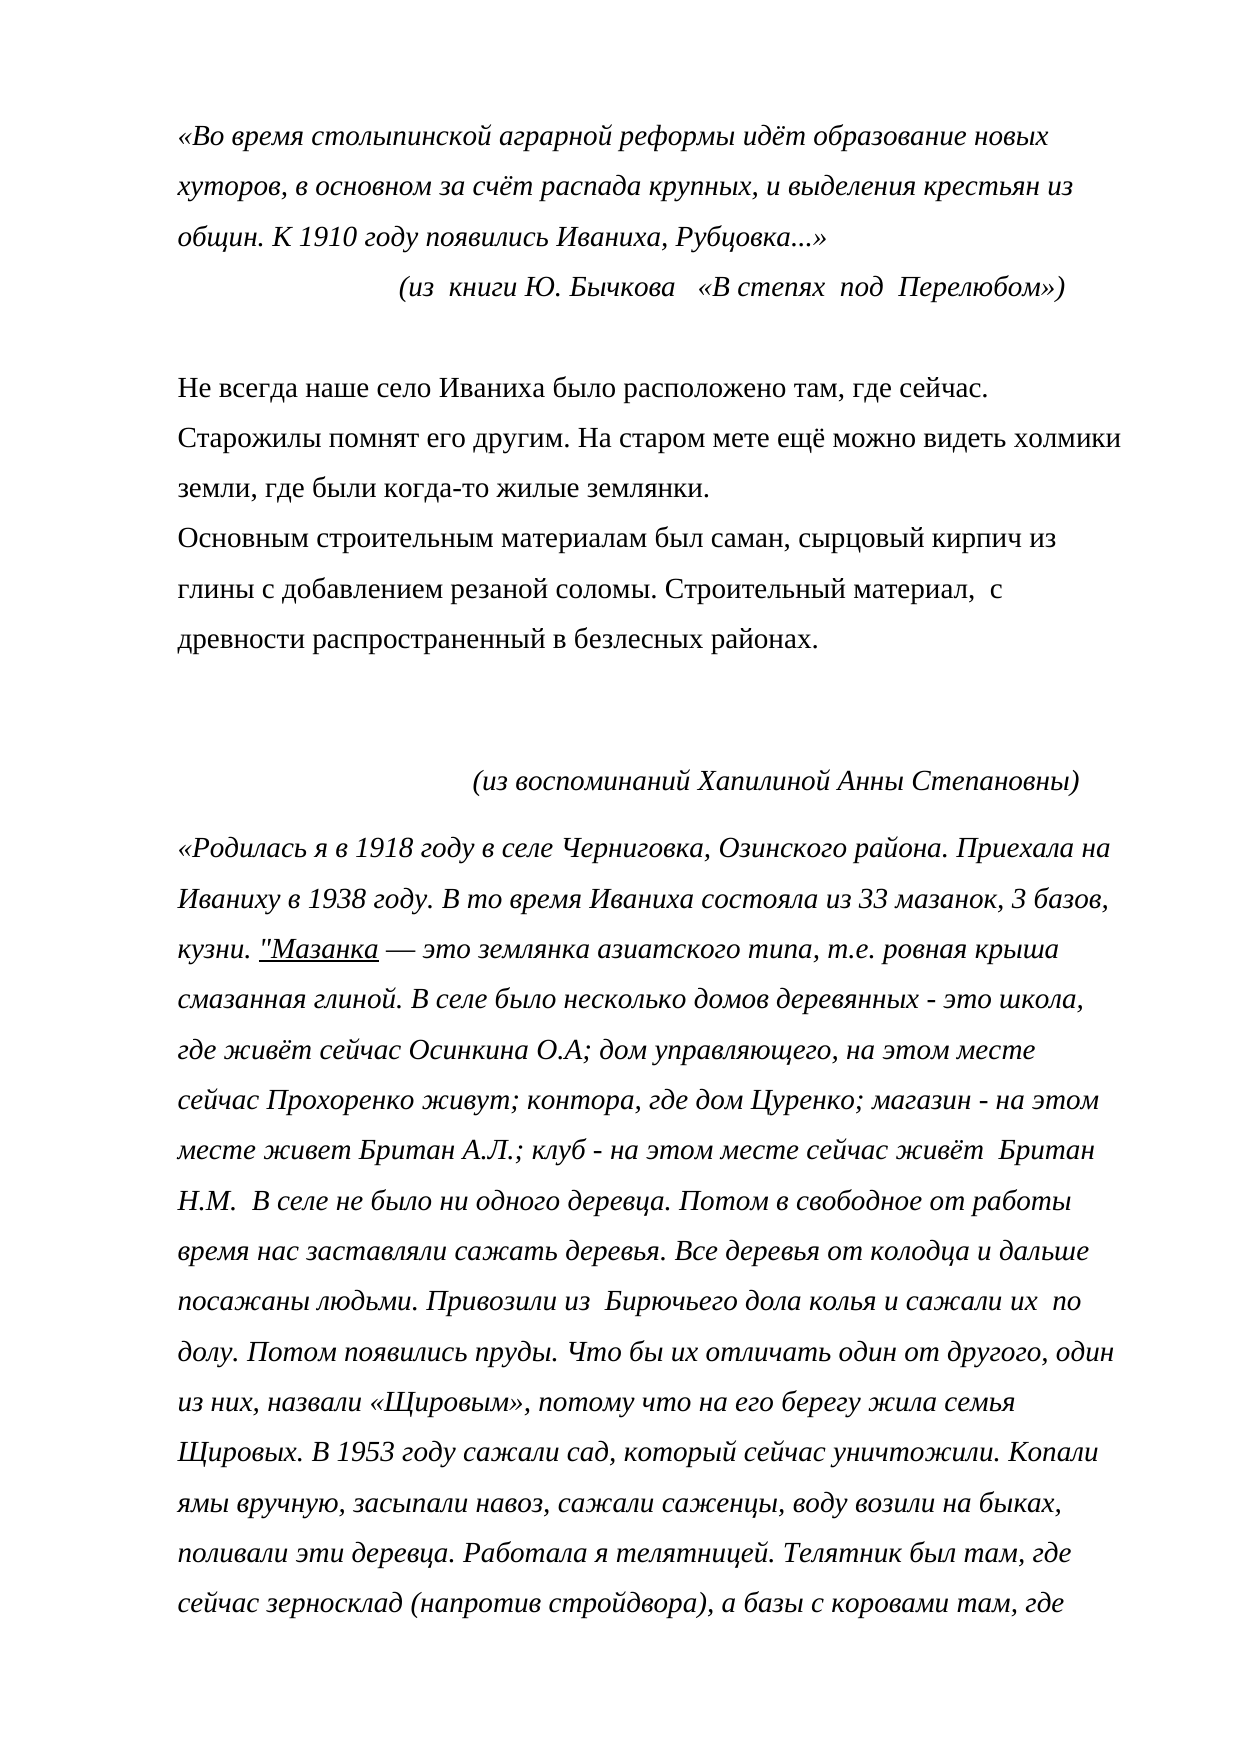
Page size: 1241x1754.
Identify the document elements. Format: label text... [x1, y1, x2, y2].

text (из книги Ю. Бычкова «В степях под Перелюбом») [398, 269, 1122, 303]
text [177, 1032, 1122, 1619]
text «Родилась я в 1918 году в селе Черниговка, Озинского района. Приехала на Иваниху в 1938 году. В то время Иваниха состояла из 33 мазанок, 3 базов, кузни. "Мазанка — это землянка азиатского типа, т.е. ровная крыша смазанная глиной. В селе было несколько домов деревянных - это школа, [177, 831, 1122, 1015]
text Нe всегда наше село Иваниха было расположено там, где сейчас. Старожилы помнят его другим. На старом мете ещё можно видеть холмики земли, где были когда-то жилые землянки. [177, 370, 1122, 504]
text «Во время столыпинской аграрной реформы идёт образование новых хуторов, в основном за счёт распада крупных, и выделения крестьян из общин. К 1910 году появились Иваниха, Рубцовка...» [177, 118, 1122, 252]
text (из воспоминаний Хапилиной Анны Степановны) [472, 763, 1122, 797]
text Основным строительным материалам был саман, сырцовый кирпич из глины с добавлением резаной соломы. Строительный материал, с древности распространенный в безлесных районах. [177, 521, 1122, 655]
